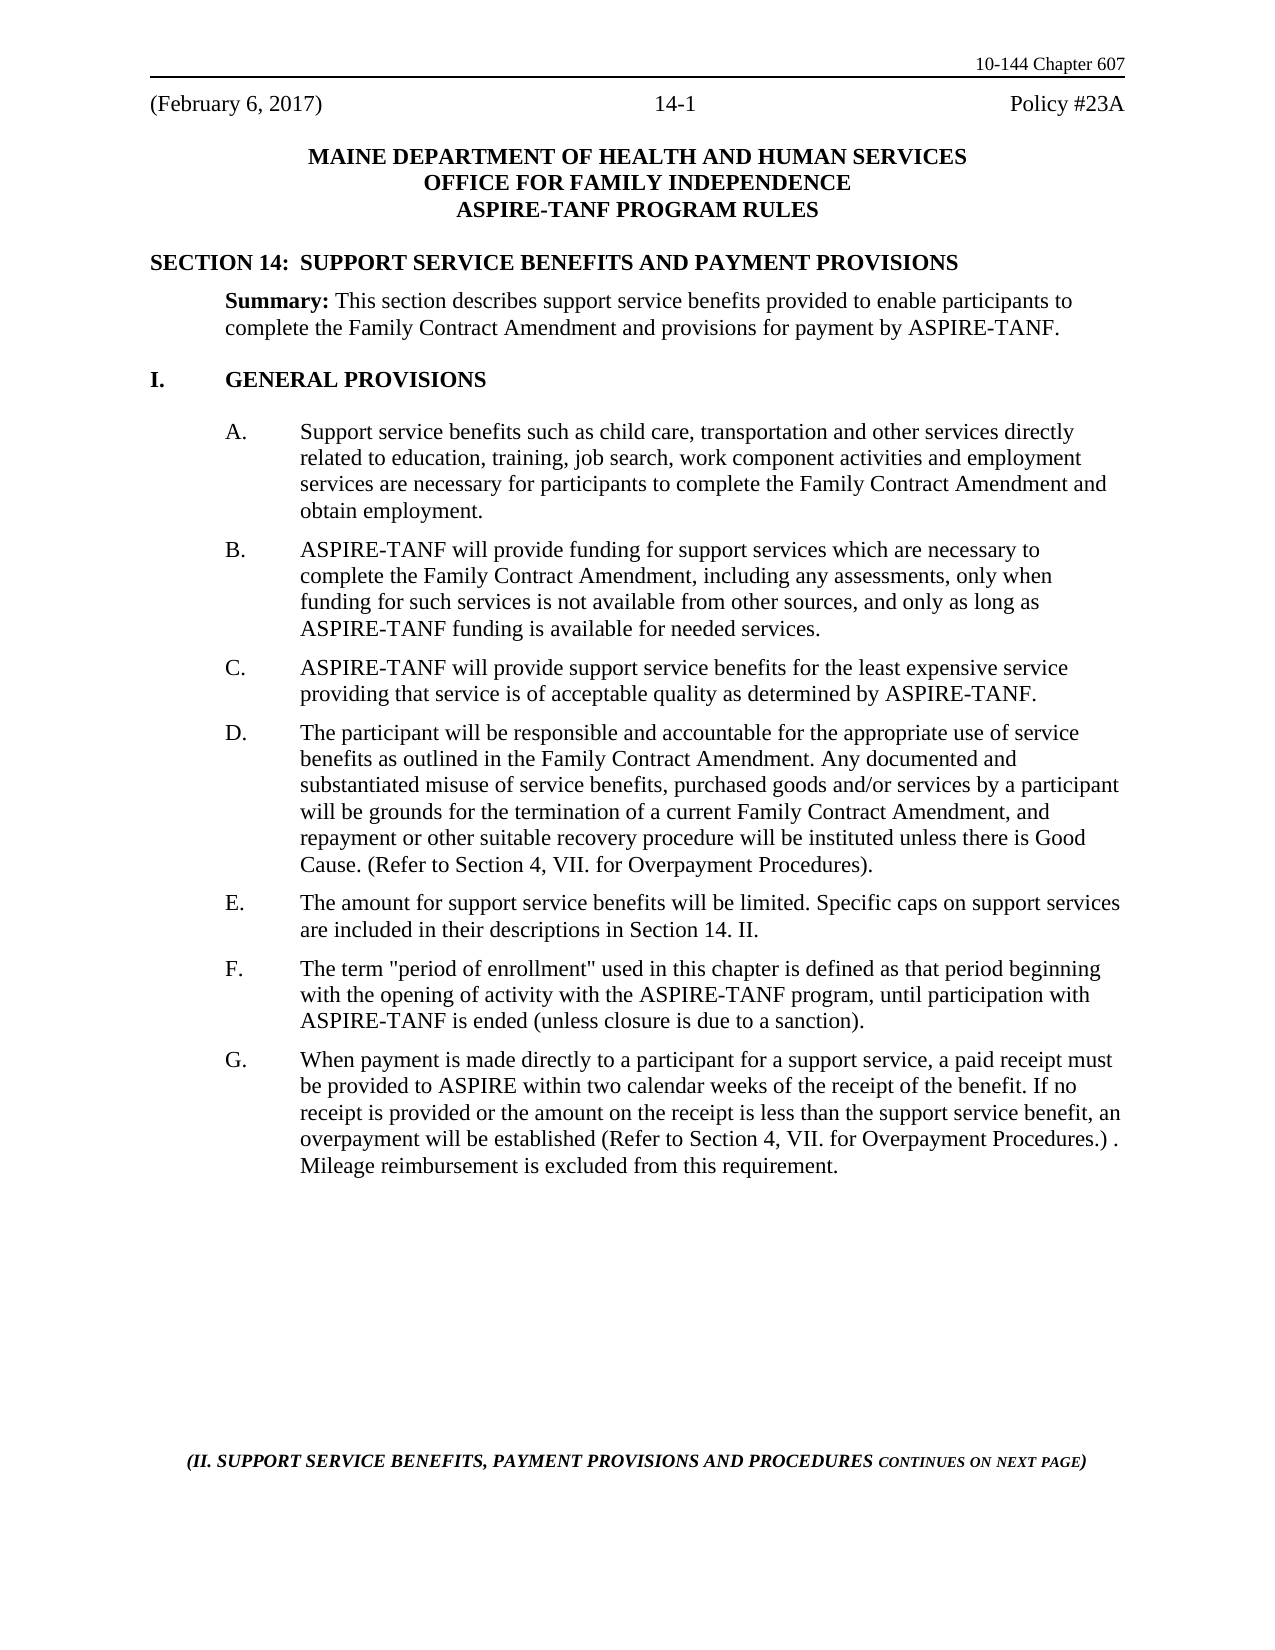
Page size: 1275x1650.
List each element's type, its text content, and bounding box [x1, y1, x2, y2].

text SECTION 14: SUPPORT SERVICE BENEFITS AND PAYMENT PROVISIONS [150, 248, 1125, 275]
text E. The amount for support service benefits will be limited. Specific caps on support services are included in their descriptions in Section 14. II. [112, 889, 1125, 942]
text MAINE DEPARTMENT OF HEALTH AND HUMAN SERVICES [150, 143, 1125, 169]
text F. The term "period of enrollment" used in this chapter is defined as that period beginning with the opening of activity with the ASPIRE-TANF program, until participation with ASPIRE-TANF is ended (unless closure is due to a sanction). [150, 955, 1125, 1034]
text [150, 1450, 1125, 1471]
text I. GENERAL PROVISIONS [150, 366, 1125, 393]
text G. When payment is made directly to a participant for a support service, a paid receipt must be provided to ASPIRE within two calendar weeks of the receipt of the benefit. If no receipt is provided or the amount on the receipt is less than the support service benefit, an overpayment will be established (Refer to Section 4, VII. for Overpayment Procedures.) . Mileage reimbursement is excluded from this requirement. [150, 1046, 1125, 1178]
text D. The participant will be responsible and accountable for the appropriate use of service benefits as outlined in the Family Contract Amendment. Any documented and substantiated misuse of service benefits, purchased goods and/or services by a participant will be grounds for the termination of a current Family Contract Amendment, and repayment or other suitable recovery procedure will be instituted unless there is Good Cause. (Refer to Section 4, VII. for Overpayment Procedures). [150, 719, 1125, 877]
text OFFICE FOR FAMILY INDEPENDENCE [150, 169, 1125, 196]
text (February 6, 2017) 14-1 Policy #23A [150, 90, 1125, 117]
text Summary: This section describes support service benefits provided to enable participants to complete the Family Contract Amendment and provisions for payment by ASPIRE-TANF. [225, 287, 1125, 340]
text B. ASPIRE-TANF will provide funding for support services which are necessary to complete the Family Contract Amendment, including any assessments, only when funding for such services is not available from other sources, and only as long as ASPIRE-TANF funding is available for needed services. [150, 536, 1125, 641]
text ASPIRE-TANF PROGRAM RULES [150, 196, 1125, 222]
text A. Support service benefits such as child care, transportation and other services directly related to education, training, job search, work component activities and employment services are necessary for participants to complete the Family Contract Amendment and obtain employment. [150, 418, 1125, 523]
text C. ASPIRE-TANF will provide support service benefits for the least expensive service providing that service is of acceptable quality as determined by ASPIRE-TANF. [150, 654, 1125, 706]
